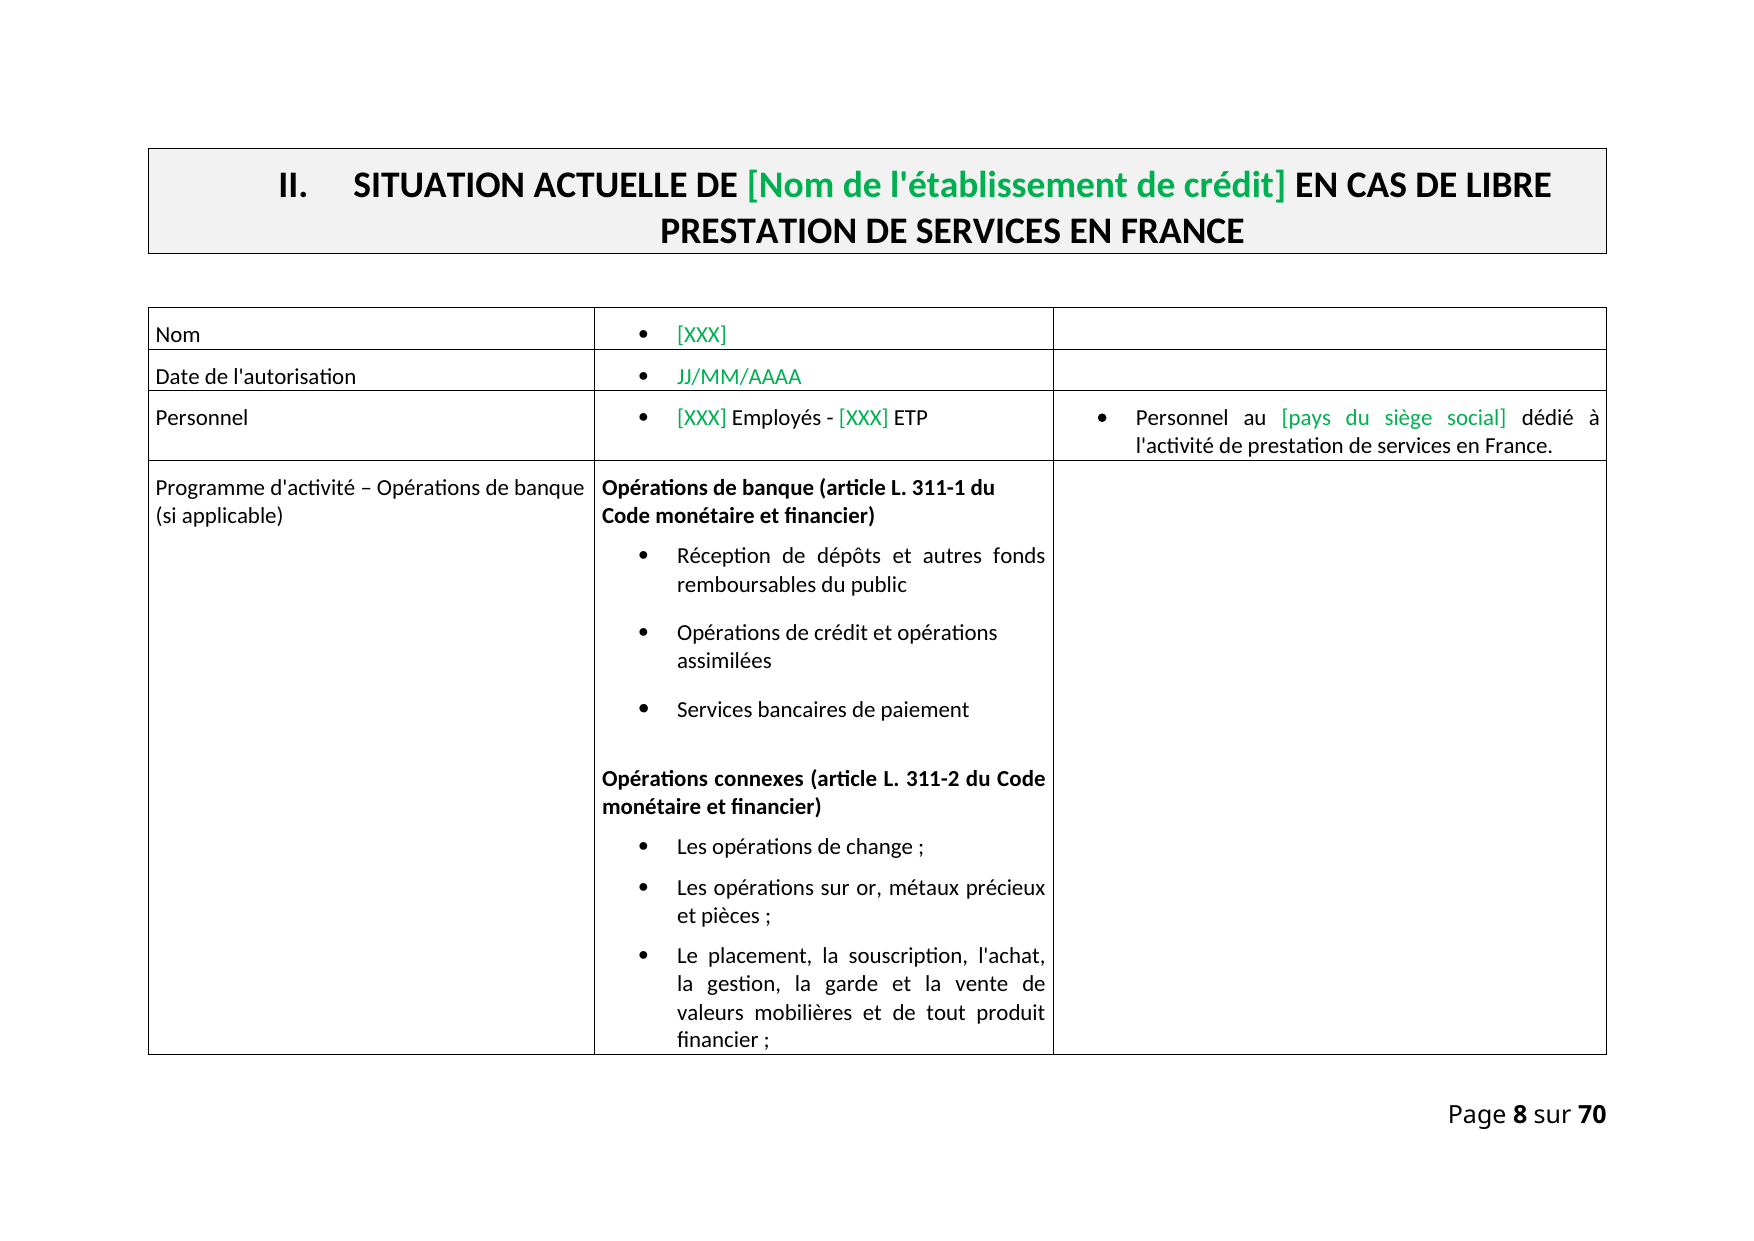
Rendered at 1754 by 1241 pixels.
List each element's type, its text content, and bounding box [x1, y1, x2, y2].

table_header [XXX] [595, 308, 1053, 348]
table_header Nom [149, 308, 594, 348]
table_cell Personnel au [pays du siège social] dédié à l'activité de prestation de services en France. [1054, 391, 1606, 459]
table_cell Date de l'autorisation [149, 350, 594, 390]
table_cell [595, 461, 1053, 1054]
table_cell [XXX] Employés - [XXX] ETP [595, 391, 1053, 459]
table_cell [149, 461, 594, 1054]
table_header [1054, 308, 1606, 348]
table_cell JJ/MM/AAAA [595, 350, 1053, 390]
table_header SITUATION ACTUELLE DE [Nom de l'établissement de crédit] EN CAS DE LIBRE PRESTATION DE SERVICES EN FRANCE [149, 149, 1606, 253]
table_cell [1054, 350, 1606, 390]
table_cell Personnel [149, 391, 594, 459]
table_cell [1054, 461, 1606, 1054]
